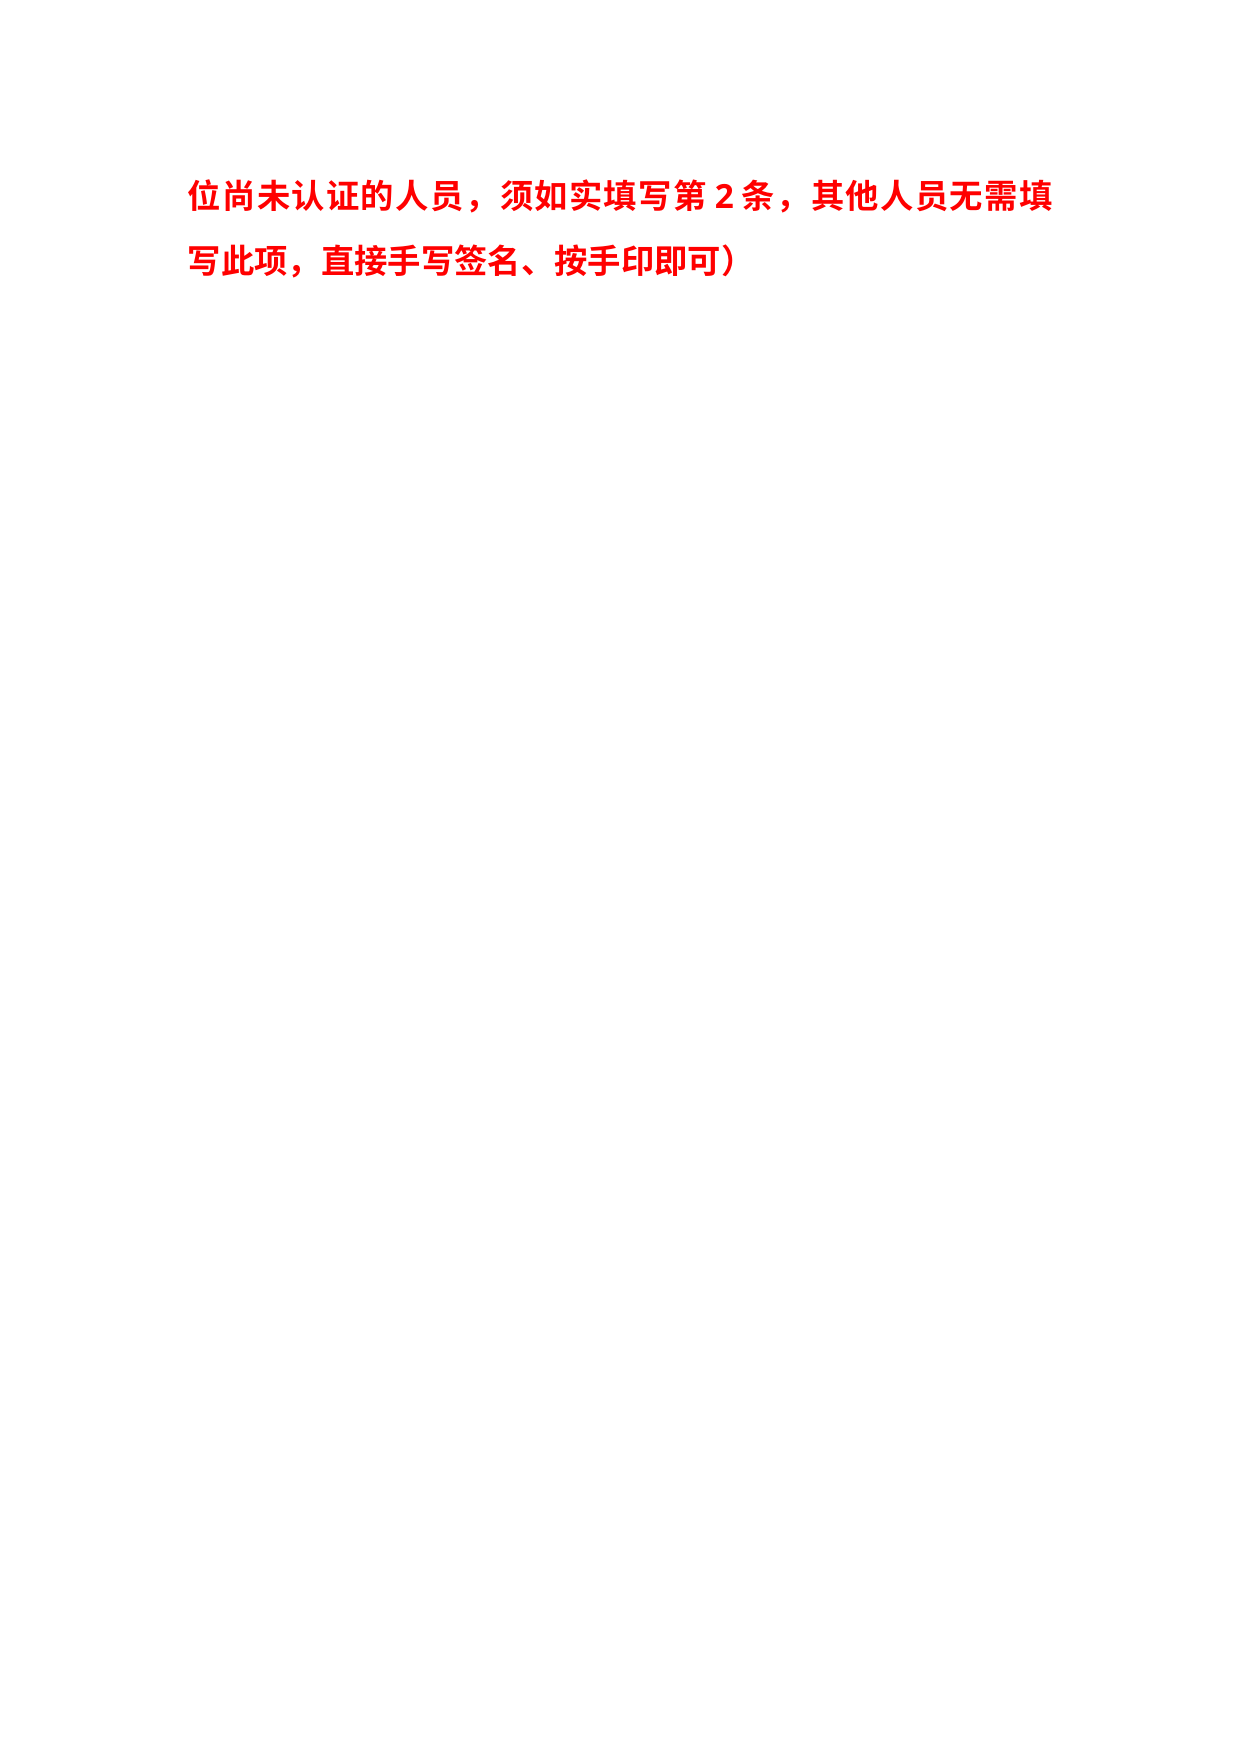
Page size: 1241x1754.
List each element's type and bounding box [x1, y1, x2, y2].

list [187, 162, 1053, 292]
